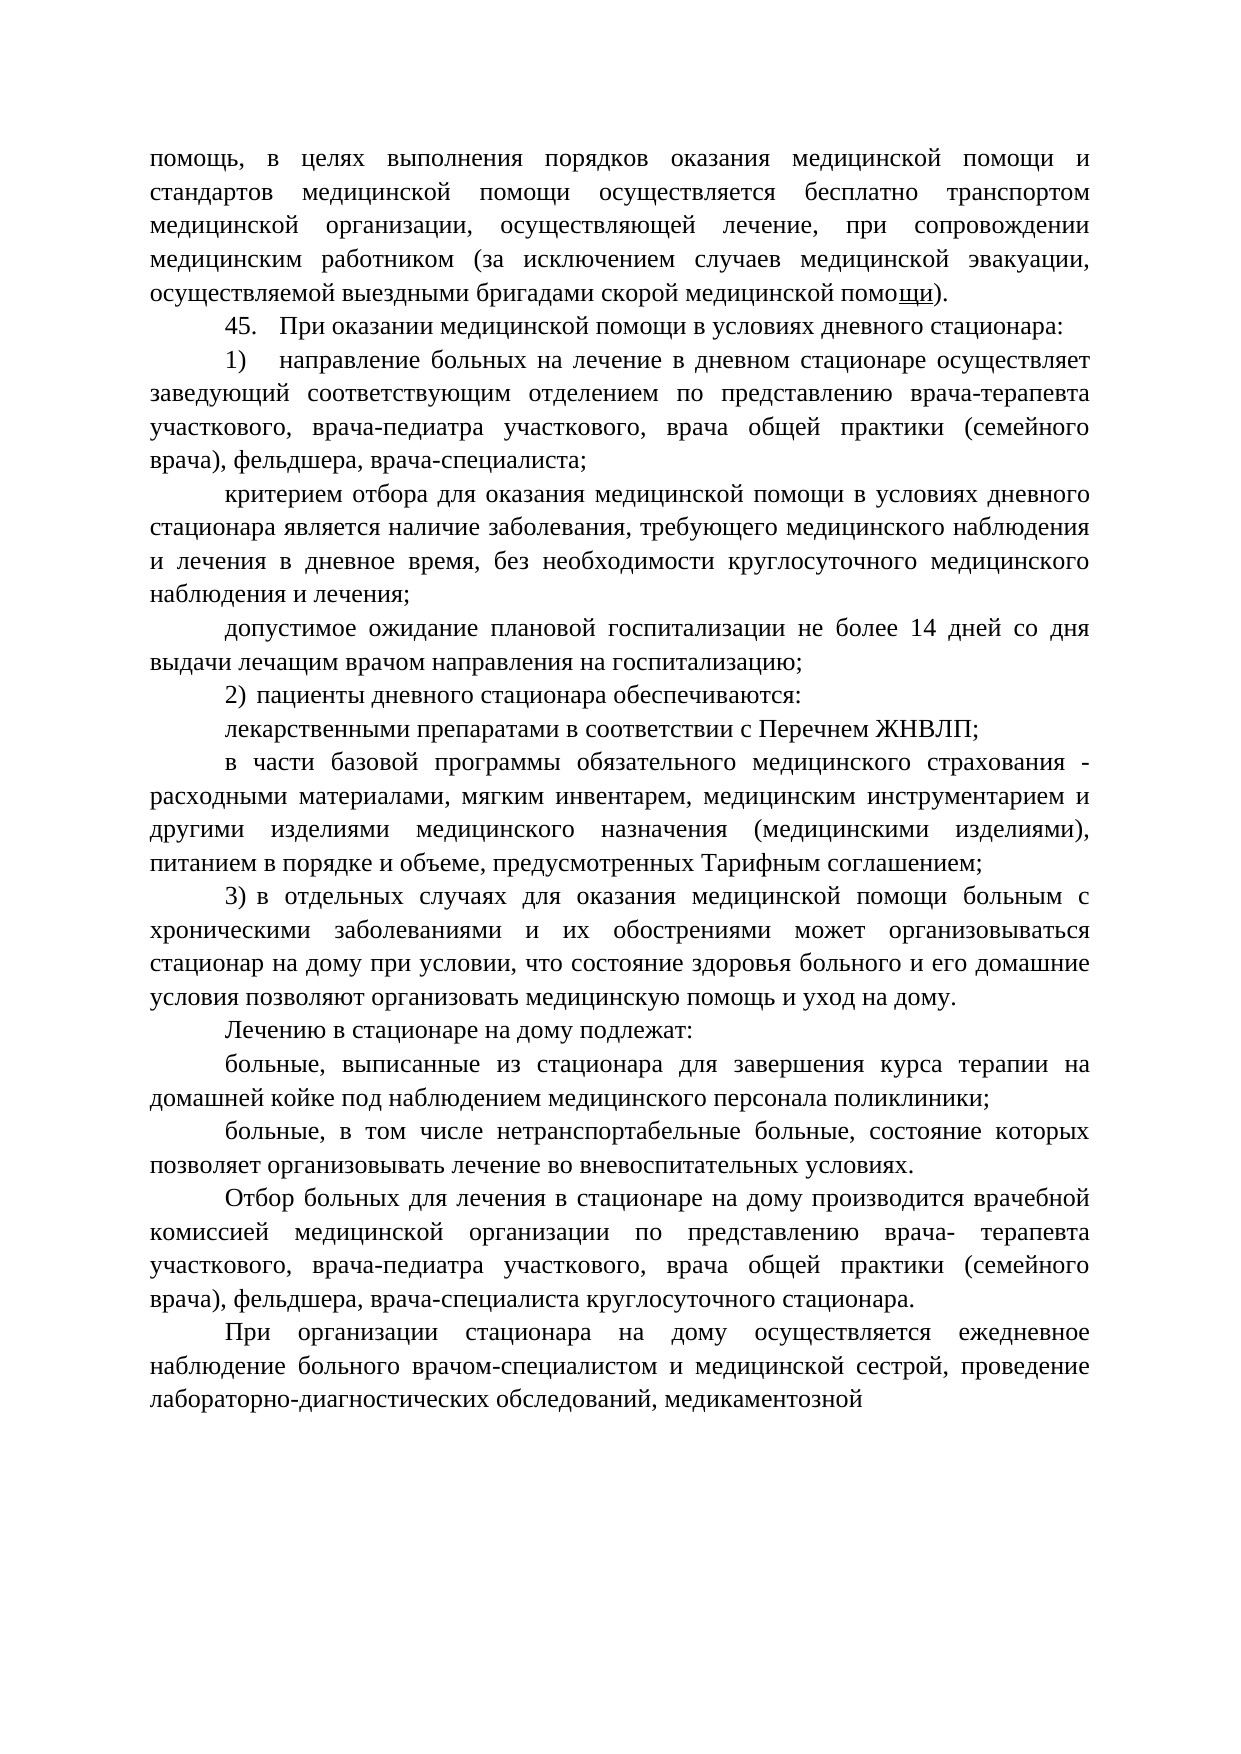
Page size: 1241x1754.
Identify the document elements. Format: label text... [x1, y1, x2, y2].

text Лечению в стационаре на дому подлежат: [149, 1012, 1093, 1046]
text Отбор больных для лечения в стационаре на дому производится врачебной комиссией медицинской организации по представлению врача- терапевта участкового, врача-педиатра участкового, врача общей практики (семейного врача), фельдшера, врача-специалиста круглосуточного стационара. [149, 1180, 1091, 1314]
text лекарственными препаратами в соответствии с Перечнем ЖНВЛП; [149, 710, 1093, 744]
list в отдельных случаях для оказания медицинской помощи больным с хроническими заболеваниями и их обострениями может организовываться стационар на дому при условии, что состояние здоровья больного и его домашние условия позволяют организовать медицинскую помощь и уход на дому. [149, 878, 1091, 1012]
text больные, в том числе нетранспортабельные больные, состояние которых позволяет организовывать лечение во вневоспитательных условиях. [149, 1113, 1091, 1180]
list пациенты дневного стационара обеспечиваются: [149, 677, 1093, 710]
list При оказании медицинской помощи в условиях дневного стационара: [149, 308, 1091, 341]
text При организации стационара на дому осуществляется ежедневное наблюдение больного врачом-специалистом и медицинской сестрой, проведение лабораторно-диагностических обследований, медикаментозной [149, 1314, 1091, 1414]
text допустимое ожидание плановой госпитализации не более 14 дней со дня выдачи лечащим врачом направления на госпитализацию; [149, 609, 1091, 677]
text помощь, в целях выполнения порядков оказания медицинской помощи и стандартов медицинской помощи осуществляется бесплатно транспортом медицинской организации, осуществляющей лечение, при сопровождении медицинским работником (за исключением случаев медицинской эвакуации, осуществляемой выездными бригадами скорой медицинской помощи). [149, 140, 1091, 308]
list направление больных на лечение в дневном стационаре осуществляет заведующий соответствующим отделением по представлению врача-терапевта участкового, врача-педиатра участкового, врача общей практики (семейного врача), фельдшера, врача-специалиста; [149, 341, 1091, 475]
text больные, выписанные из стационара для завершения курса терапии на домашней койке под наблюдением медицинского персонала поликлиники; [149, 1046, 1091, 1113]
text в части базовой программы обязательного медицинского страхования - расходными материалами, мягким инвентарем, медицинским инструментарием и другими изделиями медицинского назначения (медицинскими изделиями), питанием в порядке и объеме, предусмотренных Тарифным соглашением; [149, 744, 1091, 878]
text критерием отбора для оказания медицинской помощи в условиях дневного стационара является наличие заболевания, требующего медицинского наблюдения и лечения в дневное время, без необходимости круглосуточного медицинского наблюдения и лечения; [149, 475, 1091, 609]
